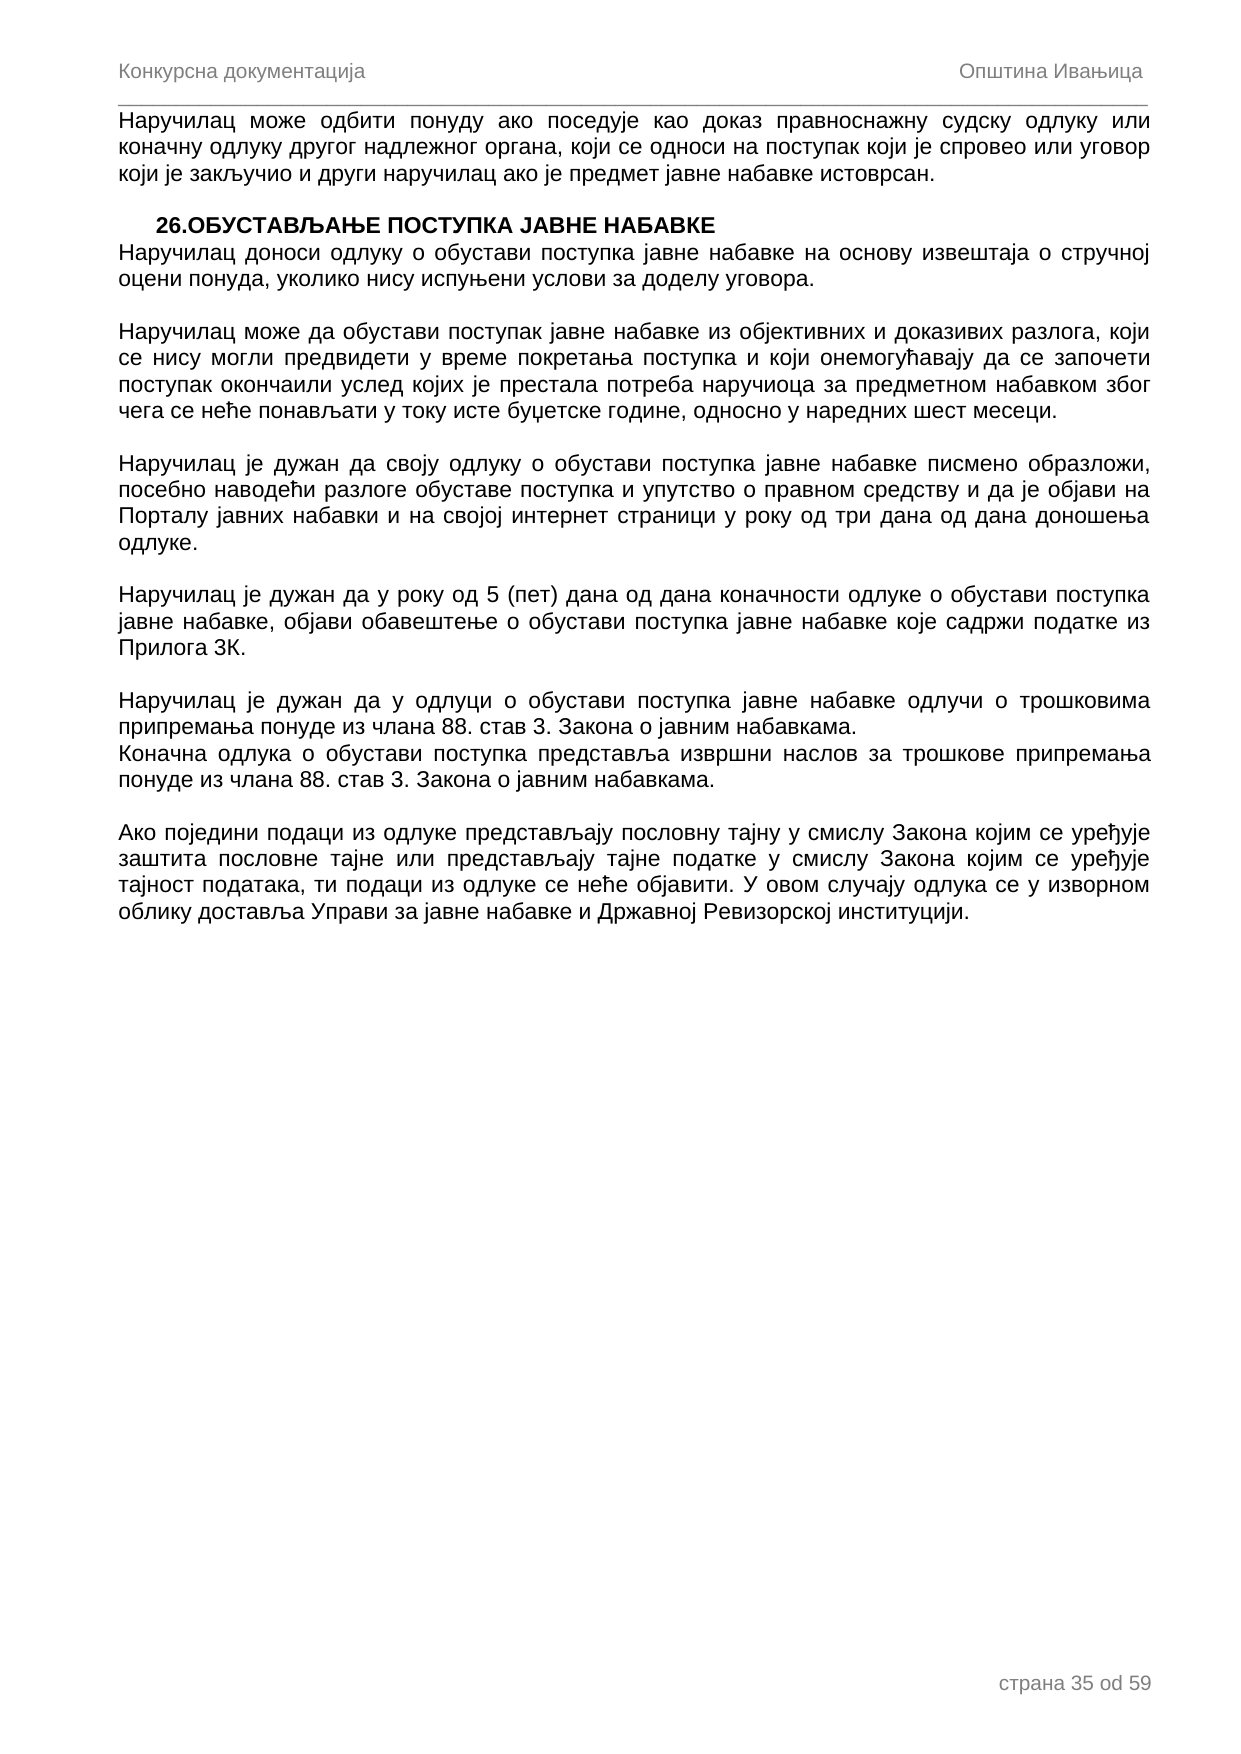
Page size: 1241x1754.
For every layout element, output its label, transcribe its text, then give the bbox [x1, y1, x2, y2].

text Наручилац је дужан да у року од 5 (пет) дана од дана коначности одлуке о обустави поступка јавне набавке, објави обавештење о обустави поступка јавне набавке које садржи податке из Прилога 3К. [118, 581, 1152, 660]
text Наручилац може одбити понуду ако поседује као доказ правноснажну судску одлуку или коначну одлуку другог надлежног органа, који се односи на поступак који је спровео или уговор који је закључио и други наручилац ако је предмет јавне набавке истоврсан. [118, 107, 1152, 186]
text 26.ОБУСТАВЉАЊЕ ПОСТУПКА ЈАВНЕ НАБАВКЕ [156, 212, 1152, 239]
text Ако поједини подаци из одлуке представљају пословну тајну у смислу Закона којим се уређује заштита пословне тајне или представљају тајне податке у смислу Закона којим се уређује тајност података, ти подаци из одлуке се неће објавити. У овом случају одлука се у изворном облику доставља Управи за јавне набавке и Државној Ревизорској институцији. [118, 818, 1152, 924]
text Наручилац доноси одлуку о обустави поступка јавне набавке на основу извештаја о стручној оцени понуда, уколико нису испуњени услови за доделу уговора. [118, 239, 1152, 291]
text Наручилац је дужан да своју одлуку о обустави поступка јавне набавке писмено образложи, посебно наводећи разлоге обуставе поступка и упутство о правном средству и да је објави на Порталу јавних набавки и на својој интернет страници у року од три дана од дана доношења одлуке. [118, 449, 1152, 555]
text Наручилац може да обустави поступак јавне набавке из објективних и доказивих разлога, који се нису могли предвидети у време покретања поступка и који онемогућавају да се започети поступак окончаили услед којих је престала потреба наручиоца за предметном набавком због чега се неће понављати у току исте буџетске године, односно у наредних шест месеци. [118, 318, 1152, 423]
text Коначна одлука о обустави поступка представља извршни наслов за трошкове припремања понуде из члана 88. став 3. Закона о јавним набавкама. [118, 739, 1152, 792]
text Наручилац је дужан да у одлуци о обустави поступка јавне набавке одлучи о трошковима припремања понуде из члана 88. став 3. Закона о јавним набавкама. [118, 687, 1152, 739]
